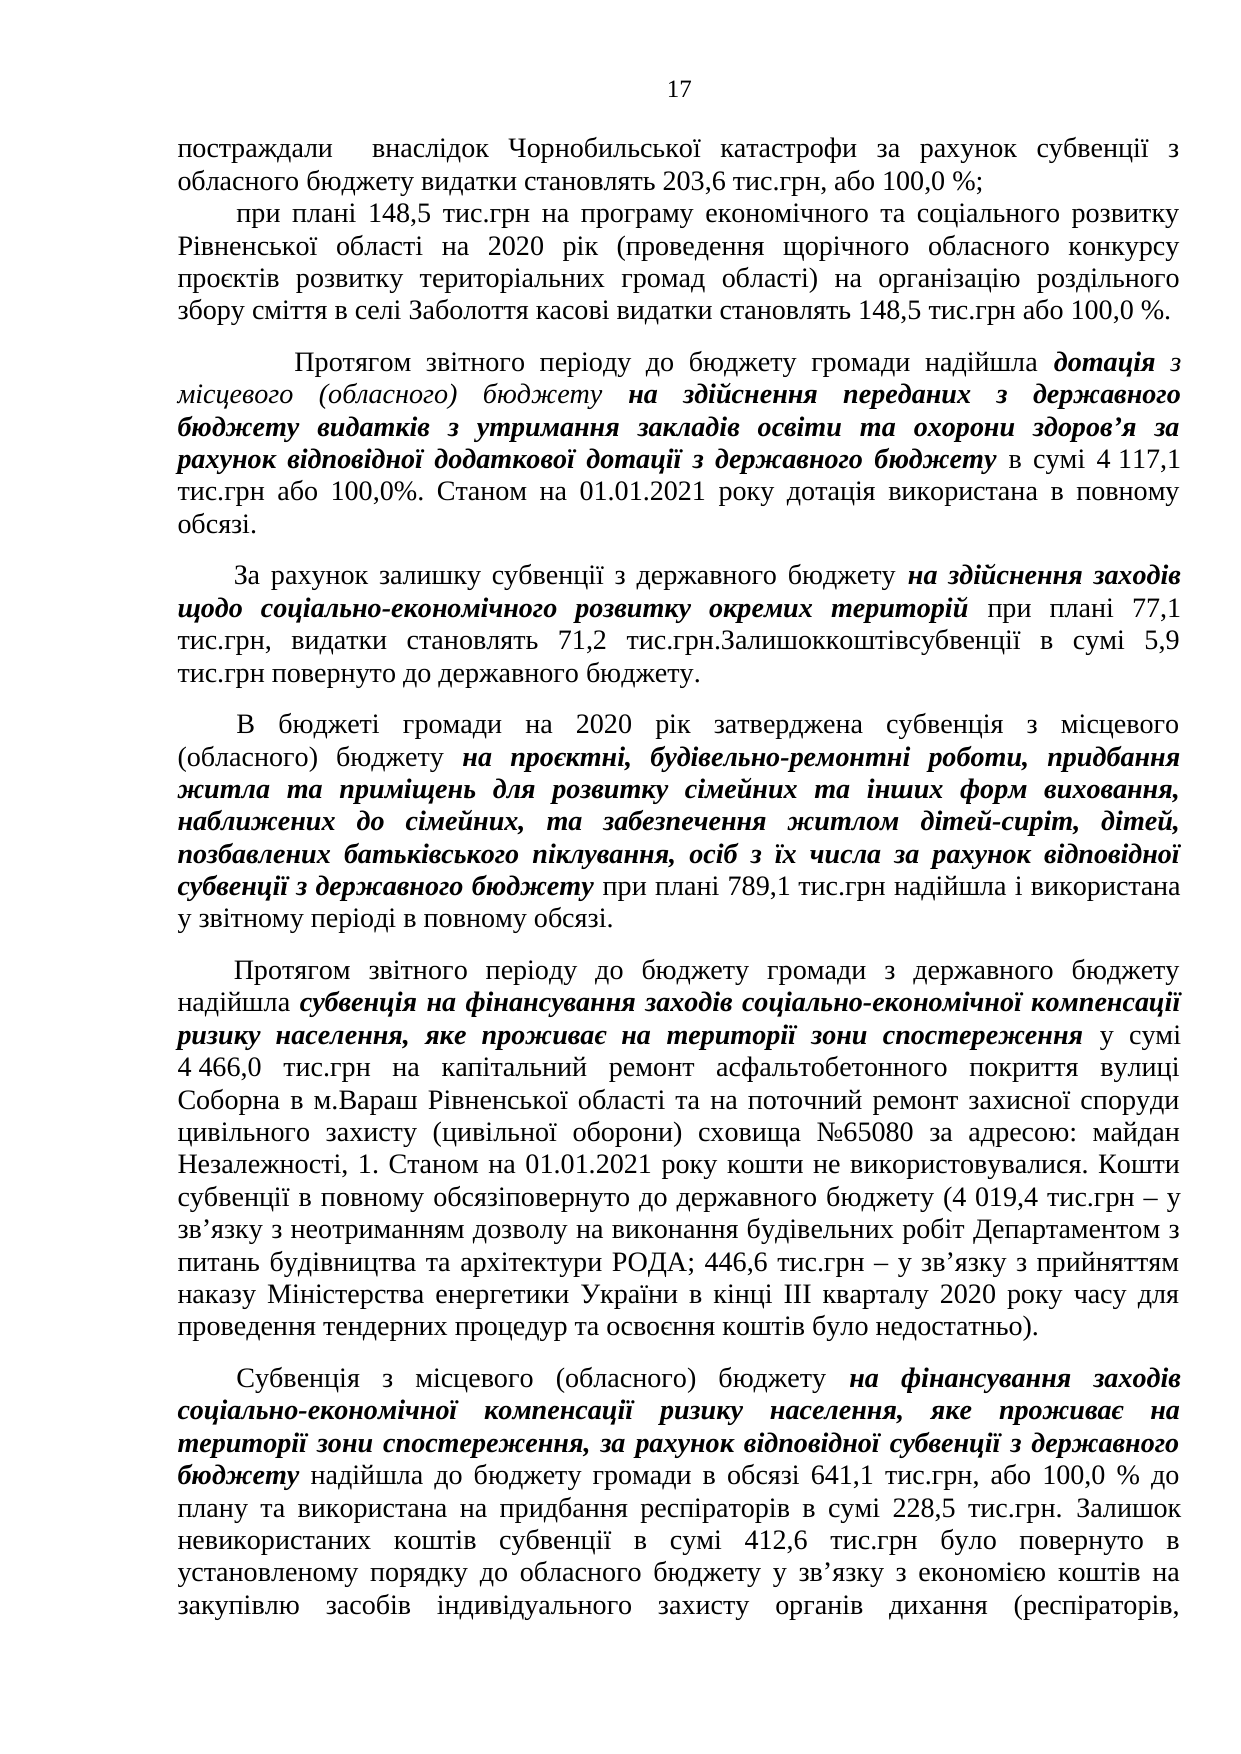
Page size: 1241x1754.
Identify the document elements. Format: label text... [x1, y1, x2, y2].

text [177, 131, 1181, 196]
text В бюджеті громади на 2020 рік затверджена субвенція з місцевого (обласного) бюджету на проєктні, будівельно-ремонтні роботи, придбання житла та приміщень для розвитку сімейних та інших форм виховання, наближених до сімейних, та забезпечення житлом дітей-сиріт, дітей, позбавлених батьківського піклування, осіб з їх числа за рахунок відповідної субвенції з державного бюджету при плані 789,1 тис.грн надійшла і використана у звітному періоді в повному обсязі. [177, 707, 1181, 934]
text Протягом звітного періоду до бюджету громади надійшла дотація з місцевого (обласного) бюджету на здійснення переданих з державного бюджету видатків з утримання закладів освіти та охорони здоров’я за рахунок відповідної додаткової дотації з державного бюджету в сумі 4 117,1 тис.грн або 100,0%. Станом на 01.01.2021 року дотація використана в повному обсязі. [177, 345, 1181, 539]
text За рахунок залишку субвенції з державного бюджету на здійснення заходів щодо соціально-економічного розвитку окремих територій при плані 77,1 тис.грн, видатки становлять 71,2 тис.грн.Залишоккоштівсубвенції в сумі 5,9 тис.грн повернуто до державного бюджету. [177, 558, 1181, 688]
text Протягом звітного періоду до бюджету громади з державного бюджету надійшла субвенція на фінансування заходів соціально-економічної компенсації ризику населення, яке проживає на території зони спостереження у сумі 4 466,0 тис.грн на капітальний ремонт асфальтобетонного покриття вулиці Соборна в м.Вараш Рівненської області та на поточний ремонт захисної споруди цивільного захисту (цивільної оборони) сховища №65080 за адресою: майдан Незалежності, 1. Станом на 01.01.2021 року кошти не використовувалися. Кошти субвенції в повному обсязіповернуто до державного бюджету (4 019,4 тис.грн – у зв’язку з неотриманням дозволу на виконання будівельних робіт Департаментом з питань будівництва та архітектури РОДА; 446,6 тис.грн – у зв’язку з прийняттям наказу Міністерства енергетики України в кінці ІІІ кварталу 2020 року часу для проведення тендерних процедур та освоєння коштів було недостатньо). [177, 953, 1181, 1342]
text при плані 148,5 тис.грн на програму економічного та соціального розвитку Рівненської області на 2020 рік (проведення щорічного обласного конкурсу проєктів розвитку територіальних громад області) на організацію роздільного збору сміття в селі Заболоття касові видатки становлять 148,5 тис.грн або 100,0 %. [177, 196, 1181, 326]
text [177, 1361, 1181, 1620]
